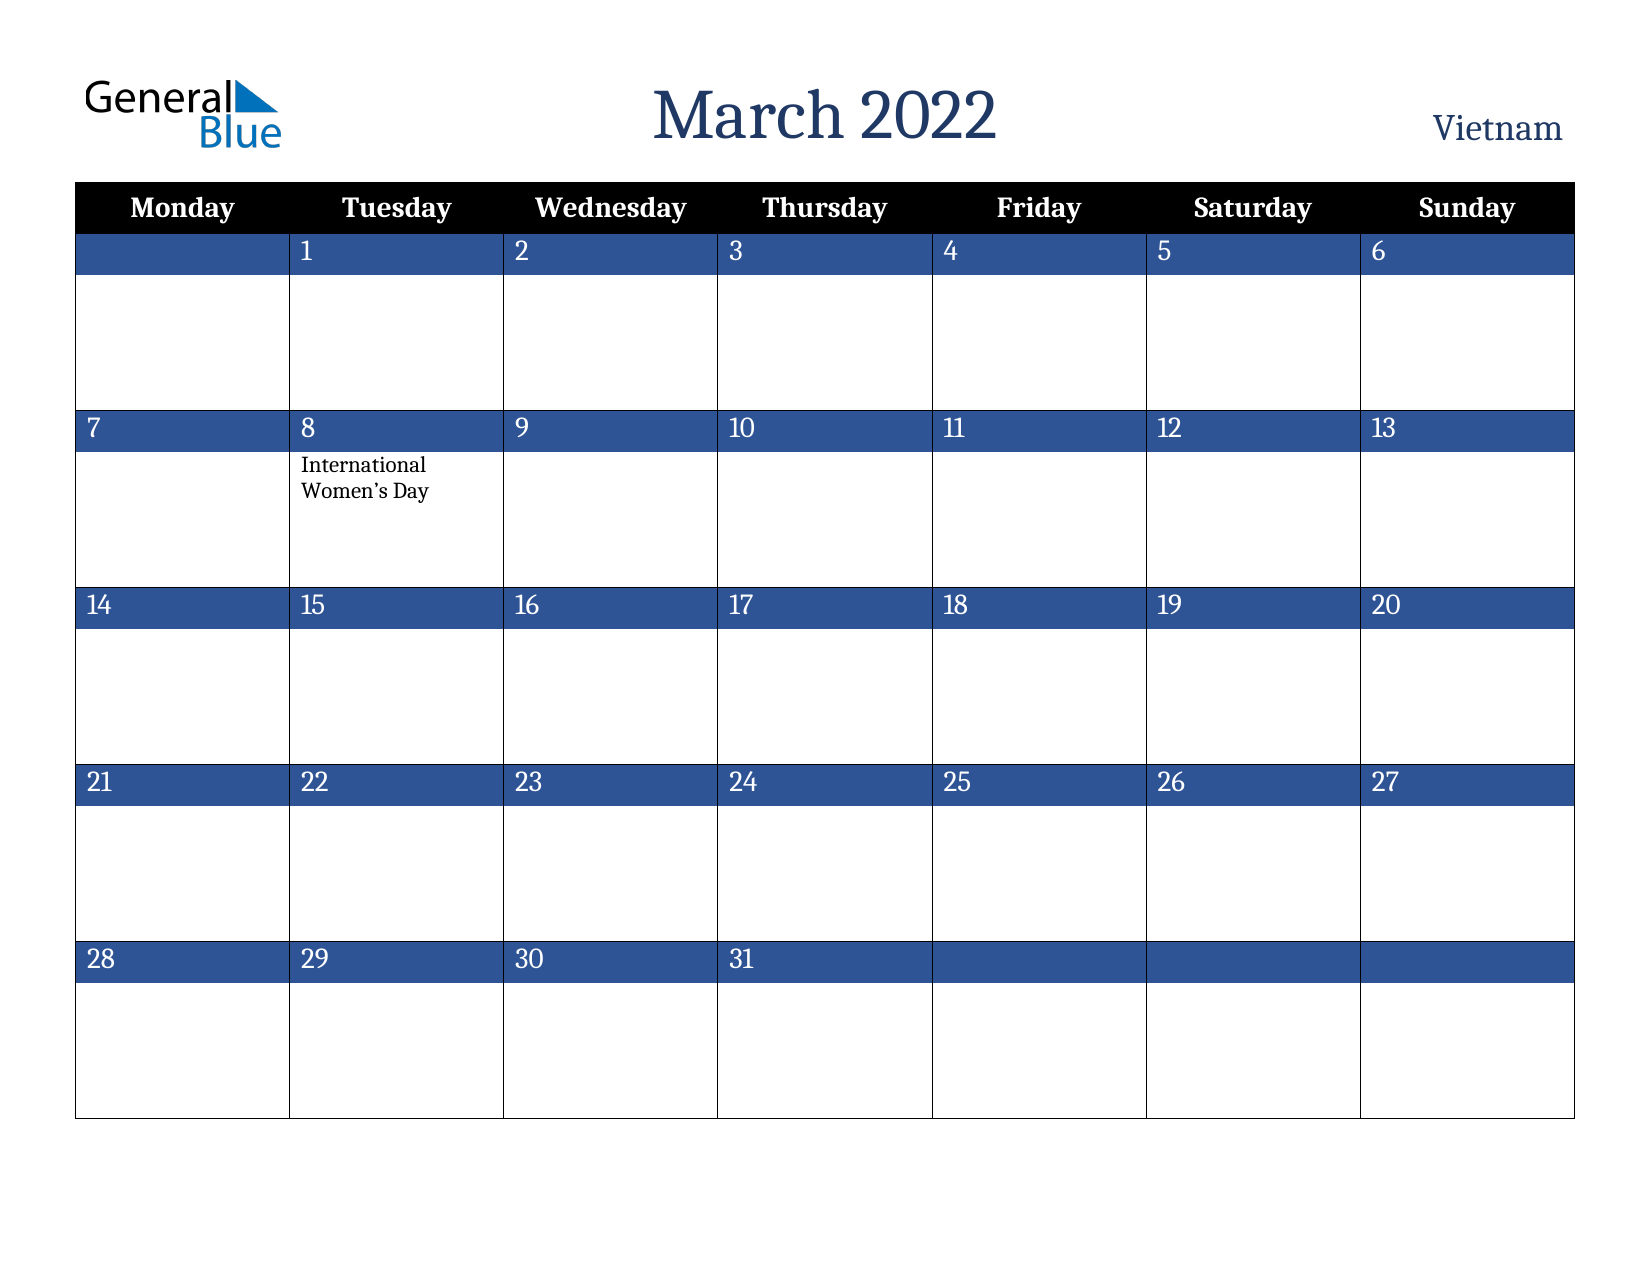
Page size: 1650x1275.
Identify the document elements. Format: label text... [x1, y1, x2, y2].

table_cell 18 [933, 588, 1146, 629]
table_cell 3 [718, 234, 932, 275]
table_cell [933, 806, 1146, 941]
table_cell [718, 275, 932, 410]
table_cell 28 [76, 942, 289, 983]
table_cell 25 [933, 765, 1146, 806]
table_cell [504, 983, 717, 1118]
table_cell 31 [718, 942, 932, 983]
table_cell [290, 275, 503, 410]
table_cell 16 [504, 588, 717, 629]
table_cell 1 [290, 234, 503, 275]
table_cell 27 [1361, 765, 1574, 806]
table_cell [1147, 806, 1360, 941]
table_cell Sunday [1361, 183, 1574, 233]
table_header March 2022 [504, 75, 1146, 182]
table_cell [1361, 806, 1574, 941]
table_cell [76, 983, 289, 1118]
picture [86, 80, 281, 148]
table_cell 11 [933, 411, 1146, 452]
table_header Vietnam [1146, 75, 1574, 182]
table_cell 19 [1147, 588, 1360, 629]
table_cell [504, 275, 717, 410]
table_cell [76, 452, 289, 587]
table_cell [1361, 275, 1574, 410]
table_header [76, 75, 503, 182]
table_cell [1361, 942, 1574, 983]
table_cell Tuesday [290, 183, 503, 233]
table_cell [1147, 452, 1360, 587]
table_cell [1147, 275, 1360, 410]
table_cell 29 [290, 942, 503, 983]
table_cell 20 [1361, 588, 1574, 629]
table_cell 10 [718, 411, 932, 452]
table_cell Thursday [718, 183, 932, 233]
table_cell 17 [718, 588, 932, 629]
table_cell [1361, 983, 1574, 1118]
table_cell 21 [76, 765, 289, 806]
table_cell [76, 629, 289, 764]
table_cell 9 [504, 411, 717, 452]
table_cell International Women’s Day [290, 452, 503, 587]
table_cell [1361, 452, 1574, 587]
table_cell 7 [76, 411, 289, 452]
table_cell [718, 629, 932, 764]
table_cell 4 [933, 234, 1146, 275]
table_cell [718, 806, 932, 941]
table_cell Friday [933, 183, 1146, 233]
table_cell [933, 275, 1146, 410]
table_cell [504, 629, 717, 764]
table_cell 24 [718, 765, 932, 806]
table_cell 13 [1361, 411, 1574, 452]
table_cell 2 [504, 234, 717, 275]
table_cell [76, 275, 289, 410]
table_cell 22 [290, 765, 503, 806]
table_cell [290, 806, 503, 941]
table_cell [504, 806, 717, 941]
table_cell [718, 983, 932, 1118]
table_cell [290, 983, 503, 1118]
table_cell [290, 629, 503, 764]
table_cell 5 [1147, 234, 1360, 275]
table_cell [718, 452, 932, 587]
table_cell [933, 942, 1146, 983]
table_cell [933, 452, 1146, 587]
table_cell 8 [290, 411, 503, 452]
table_cell [1147, 983, 1360, 1118]
table_cell [1147, 942, 1360, 983]
table_cell [76, 234, 289, 275]
table_cell [933, 629, 1146, 764]
table_cell 15 [290, 588, 503, 629]
table_cell [504, 452, 717, 587]
table_cell 23 [504, 765, 717, 806]
table_cell [1147, 629, 1360, 764]
table_cell Wednesday [504, 183, 717, 233]
table_cell 6 [1361, 234, 1574, 275]
table_cell 14 [76, 588, 289, 629]
table_cell [1361, 629, 1574, 764]
table_cell 26 [1147, 765, 1360, 806]
table_cell 12 [1147, 411, 1360, 452]
table_cell Monday [76, 183, 289, 233]
table_cell 30 [504, 942, 717, 983]
table_cell Saturday [1147, 183, 1360, 233]
table_cell [933, 983, 1146, 1118]
table_cell [76, 806, 289, 941]
